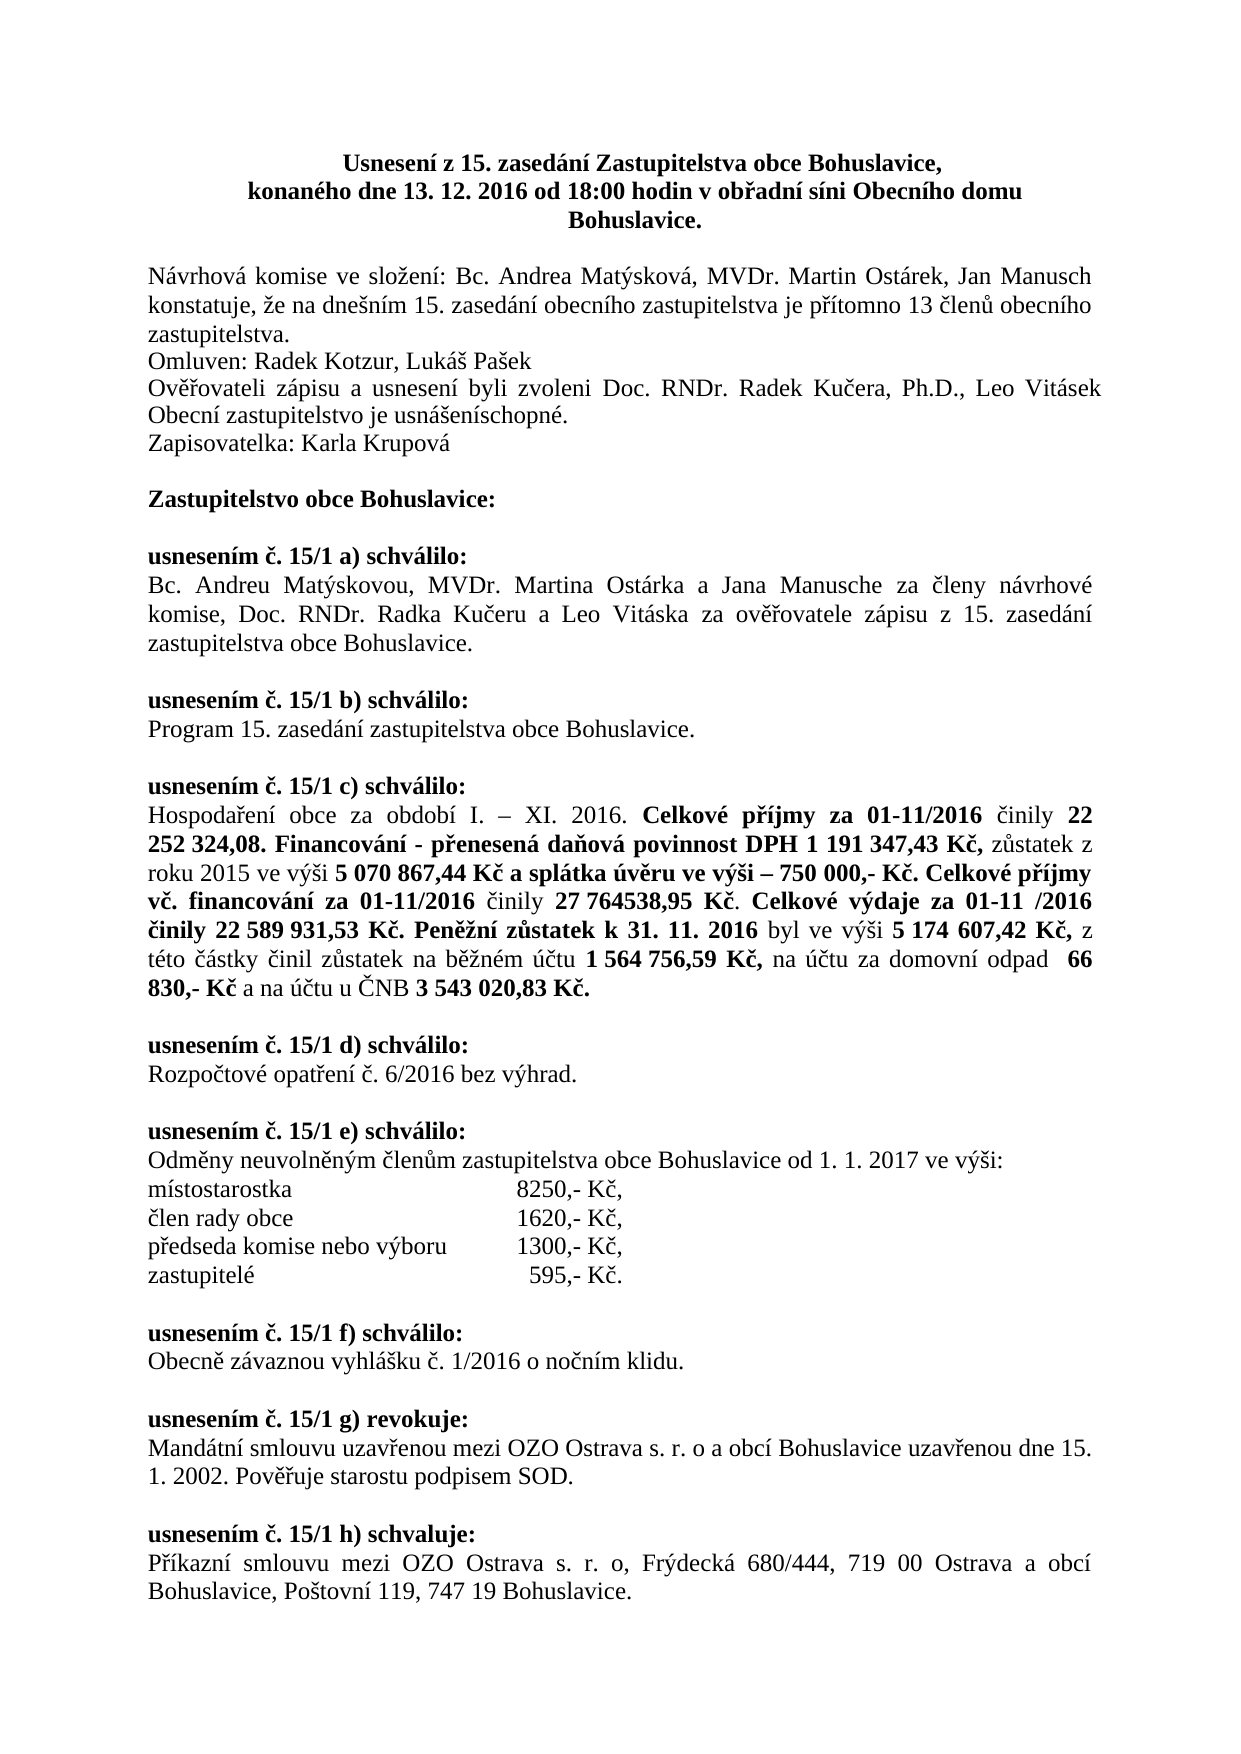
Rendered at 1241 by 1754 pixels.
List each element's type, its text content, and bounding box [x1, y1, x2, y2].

text Bc. Andreu Matýskovou, MVDr. Martina Ostárka a Jana Manusche za členy návrhové komise, Doc. RNDr. Radka Kučeru a Leo Vitáska za ověřovatele zápisu z 15. zasedání zastupitelstva obce Bohuslavice. [148, 570, 1093, 656]
list člen rady obce 1620,- Kč, [148, 1203, 1093, 1231]
text Omluven: Radek Kotzur, Lukáš Pašek [148, 347, 1102, 375]
subtitle Zapisovatelka: Karla Krupová [148, 429, 1102, 457]
text Návrhová komise ve složení: Bc. Andrea Matýsková, MVDr. Martin Ostárek, Jan Manusch konstatuje, že na dnešním 15. zasedání obecního zastupitelstva je přítomno 13 členů obecního zastupitelstva. [148, 261, 1093, 347]
text Zastupitelstvo obce Bohuslavice: [148, 485, 1102, 513]
list předseda komise nebo výboru 1300,- Kč, [148, 1231, 1093, 1260]
text usnesením č. 15/1 c) schválilo: [148, 771, 1093, 800]
text Obecně závaznou vyhlášku č. 1/2016 o nočním klidu. [148, 1346, 1093, 1375]
text usnesením č. 15/1 b) schválilo: [148, 685, 1093, 714]
subtitle Usnesení z 15. zasedání Zastupitelstva obce Bohuslavice, [192, 148, 1093, 176]
text usnesením č. 15/1 e) schválilo: [148, 1116, 1093, 1145]
text Ověřovateli zápisu a usnesení byli zvoleni Doc. RNDr. Radek Kučera, Ph.D., Leo Vitásek Obecní zastupitelstvo je usnášeníschopné. [148, 375, 1102, 429]
text Odměny neuvolněným členům zastupitelstva obce Bohuslavice od 1. 1. 2017 ve výši: [148, 1145, 1093, 1174]
list zastupitelé 595,- Kč. [148, 1260, 1093, 1289]
text usnesením č. 15/1 f) schválilo: [148, 1318, 1093, 1346]
list místostarostka 8250,- Kč, [148, 1174, 1093, 1203]
text Rozpočtové opatření č. 6/2016 bez výhrad. [148, 1059, 1093, 1088]
text Příkazní smlouvu mezi OZO Ostrava s. r. o, Frýdecká 680/444, 719 00 Ostrava a obcí Bohuslavice, Poštovní 119, 747 19 Bohuslavice. [148, 1548, 1093, 1605]
text usnesením č. 15/1 a) schválilo: [148, 541, 1093, 570]
text usnesením č. 15/1 h) schvaluje: [148, 1519, 1093, 1548]
text Hospodaření obce za období I. – XI. 2016. Celkové příjmy za 01-11/2016 činily 22 252 324,08. Financování - přenesená daňová povinnost DPH 1 191 347,43 Kč, zůstatek z roku 2015 ve výši 5 070 867,44 Kč a splátka úvěru ve výši – 750 000,- Kč. Celkové příjmy vč. financování za 01-11/2016 činily 27 764538,95 Kč. Celkové výdaje za 01-11 /2016 činily 22 589 931,53 Kč. Peněžní zůstatek k 31. 11. 2016 byl ve výši 5 174 607,42 Kč, z této částky činil zůstatek na běžném účtu 1 564 756,59 Kč, na účtu za domovní odpad 66 830,- Kč a na účtu u ČNB 3 543 020,83 Kč. [148, 800, 1093, 1001]
text Program 15. zasedání zastupitelstva obce Bohuslavice. [148, 714, 1093, 743]
text usnesením č. 15/1 d) schválilo: [148, 1030, 1093, 1059]
text Mandátní smlouvu uzavřenou mezi OZO Ostrava s. r. o a obcí Bohuslavice uzavřenou dne 15. 1. 2002. Pověřuje starostu podpisem SOD. [148, 1433, 1093, 1490]
subtitle konaného dne 13. 12. 2016 od 18:00 hodin v obřadní síni Obecního domu Bohuslavice. [177, 176, 1093, 234]
text usnesením č. 15/1 g) revokuje: [148, 1404, 1093, 1433]
